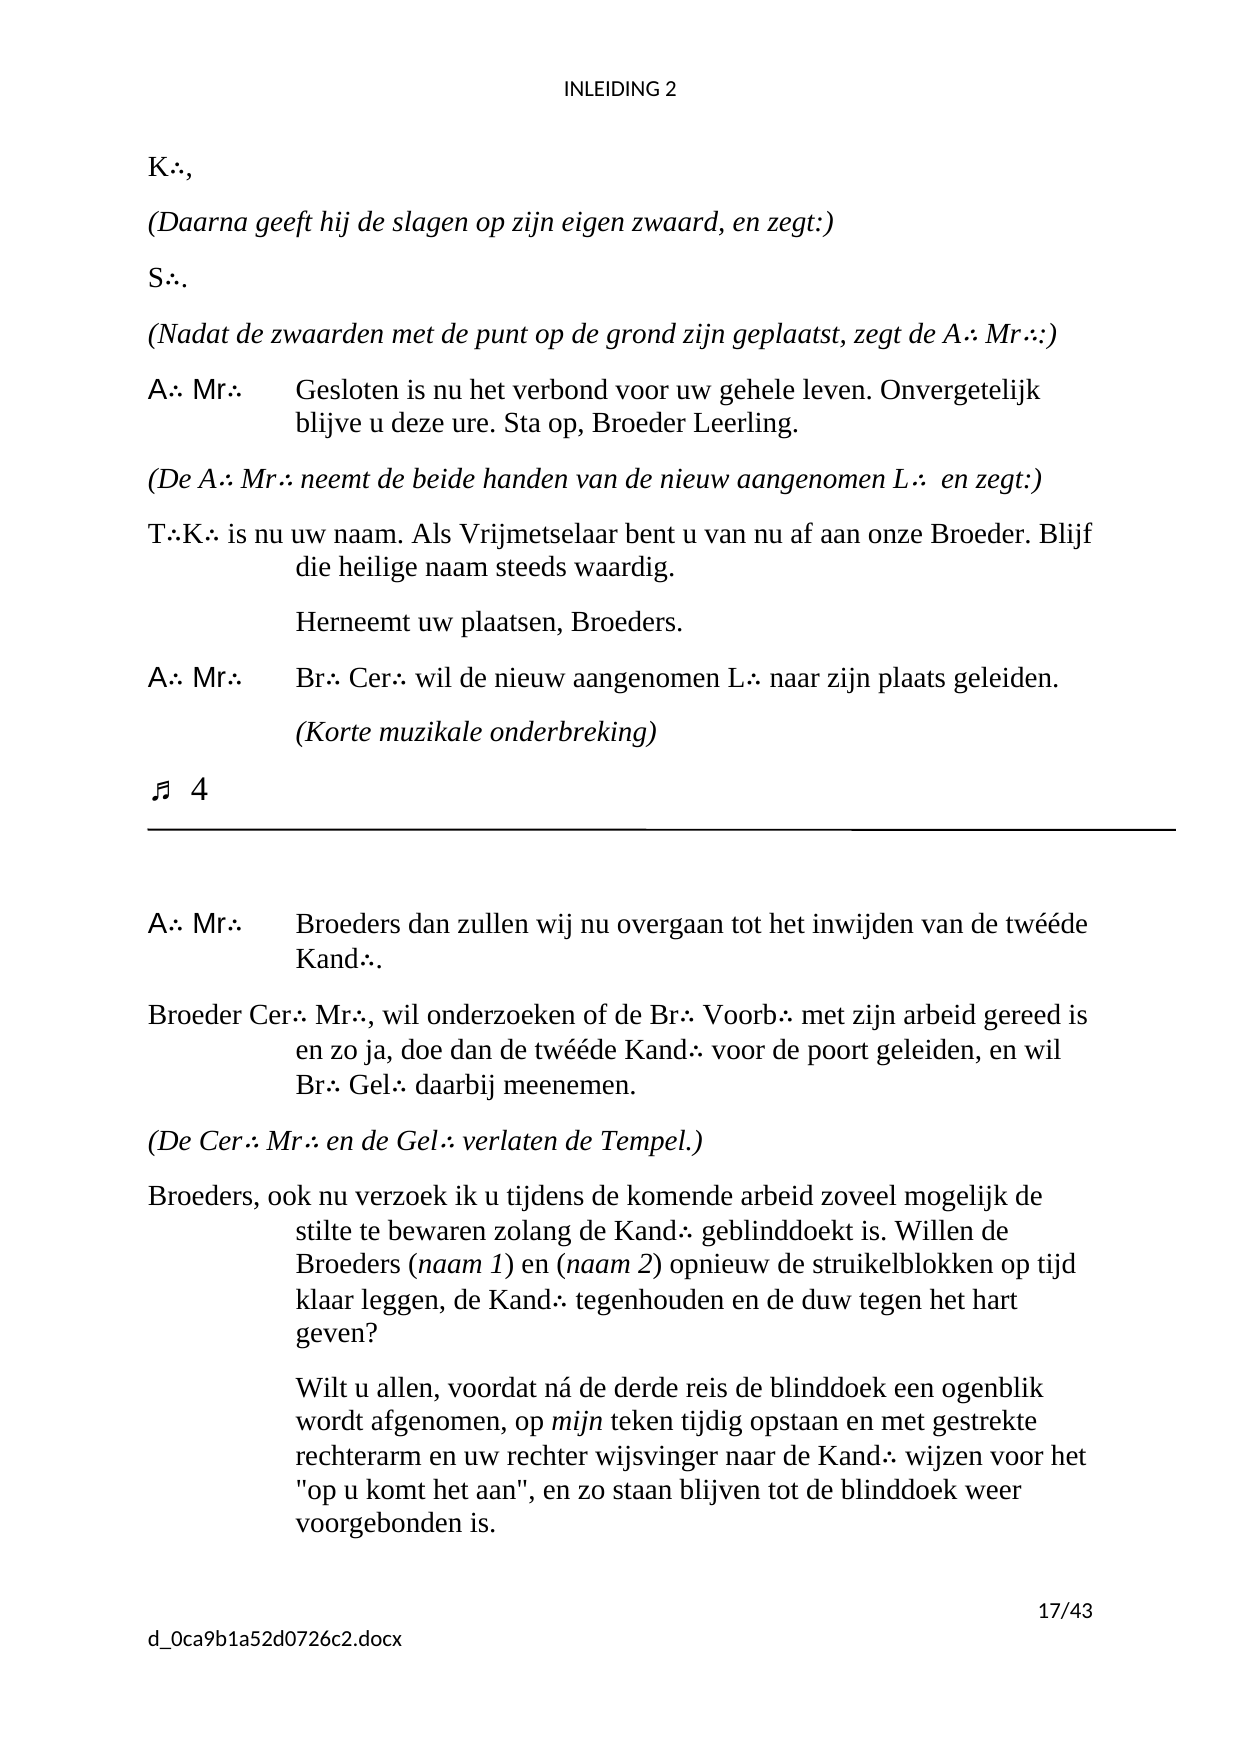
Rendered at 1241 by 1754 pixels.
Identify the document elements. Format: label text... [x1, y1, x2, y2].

text A∴ Mr∴ Gesloten is nu het verbond voor uw gehele leven. Onvergetelijk blijve u deze ure. Sta op, Broeder Leerling. [148, 370, 1093, 439]
text A∴ Mr∴ Broeders dan zullen wij nu overgaan tot het inwijden van de twééde Kand∴. [148, 904, 1093, 974]
text (Daarna geeft hij de slagen op zijn eigen zwaard, en zegt:) [148, 204, 1093, 237]
text S∴. [148, 258, 1093, 293]
text (De Cer∴ Mr∴ en de Gel∴ verlaten de Tempel.) [148, 1122, 1093, 1157]
text Herneemt uw plaatsen, Broeders. [148, 604, 1093, 637]
text (De A∴ Mr∴ neemt de beide handen van de nieuw aangenomen L∴ en zegt:) [148, 460, 1093, 495]
text ♬ 4 [148, 768, 1093, 808]
text Broeder Cer∴ Mr∴, wil onderzoeken of de Br∴ Voorb∴ met zijn arbeid gereed is en zo ja, doe dan de twééde Kand∴ voor de poort geleiden, en wil Br∴ Gel∴ daarbij meenemen. [148, 995, 1093, 1101]
text T∴K∴ is nu uw naam. Als Vrijmetselaar bent u van nu af aan onze Broeder. Blijf die heilige naam steeds waardig. [148, 516, 1093, 583]
text (Korte muzikale onderbreking) [148, 714, 1093, 748]
text Wilt u allen, voordat ná de derde reis de blinddoek een ogenblik wordt afgenomen, op mijn teken tijdig opstaan en met gestrekte rechterarm en uw rechter wijsvinger naar de Kand∴ wijzen voor het "op u komt het aan", en zo staan blijven tot de blinddoek weer voorgebonden is. [148, 1370, 1093, 1539]
text A∴ Mr∴ Br∴ Cer∴ wil de nieuw aangenomen L∴ naar zijn plaats geleiden. [148, 658, 1093, 693]
text Broeders, ook nu verzoek ik u tijdens de komende arbeid zoveel mogelijk de stilte te bewaren zolang de Kand∴ geblinddoekt is. Willen de Broeders (naam 1) en (naam 2) opnieuw de struikelblokken op tijd klaar leggen, de Kand∴ tegenhouden en de duw tegen het hart geven? [148, 1178, 1093, 1349]
text K∴, [148, 148, 1093, 183]
text (Nadat de zwaarden met de punt op de grond zijn geplaatst, zegt de A∴ Mr∴:) [148, 314, 1093, 349]
